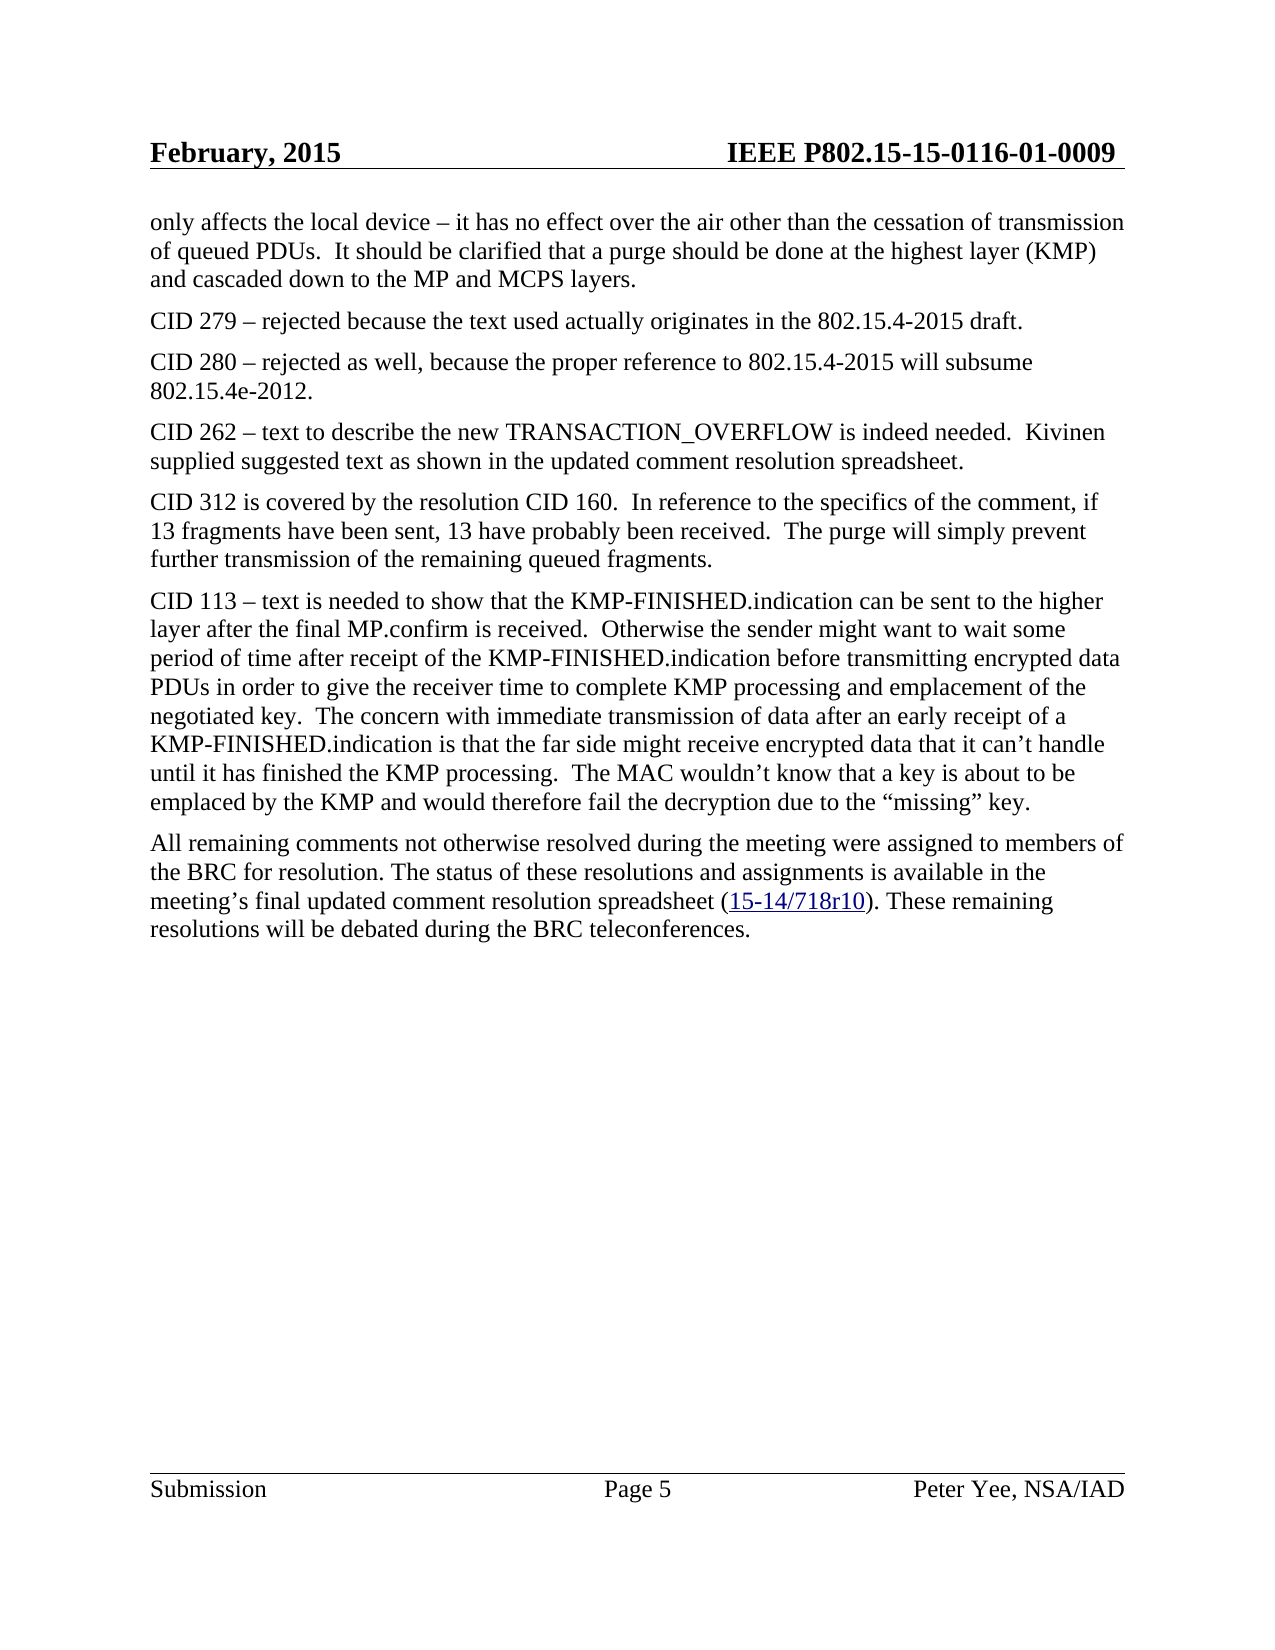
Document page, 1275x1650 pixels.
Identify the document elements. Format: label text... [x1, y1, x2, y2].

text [150, 207, 1125, 293]
text CID 279 – rejected because the text used actually originates in the 802.15.4-2015 draft. [150, 306, 1125, 334]
text CID 262 – text to describe the new TRANSACTION_OVERFLOW is indeed needed. Kivinen supplied suggested text as shown in the updated comment resolution spreadsheet. [150, 417, 1125, 474]
text CID 113 – text is needed to show that the KMP-FINISHED.indication can be sent to the higher layer after the final MP.confirm is received. Otherwise the sender might want to wait some period of time after receipt of the KMP-FINISHED.indication before transmitting encrypted data PDUs in order to give the receiver time to complete KMP processing and emplacement of the negotiated key. The concern with immediate transmission of data after an early receipt of a KMP-FINISHED.indication is that the far side might receive encrypted data that it can’t handle until it has finished the KMP processing. The MAC wouldn’t know that a key is about to be emplaced by the KMP and would therefore fail the decryption due to the “missing” key. [150, 586, 1125, 816]
text CID 312 is covered by the resolution CID 160. In reference to the specifics of the comment, if 13 fragments have been sent, 13 have probably been received. The purge will simply prevent further transmission of the remaining queued fragments. [150, 487, 1125, 573]
text All remaining comments not otherwise resolved during the meeting were assigned to members of the BRC for resolution. The status of these resolutions and assignments is available in the meeting’s final updated comment resolution spreadsheet (15-14/718r10). These remaining resolutions will be debated during the BRC teleconferences. [150, 828, 1125, 943]
text CID 280 – rejected as well, because the proper reference to 802.15.4-2015 will subsume 802.15.4e-2012. [150, 347, 1125, 404]
